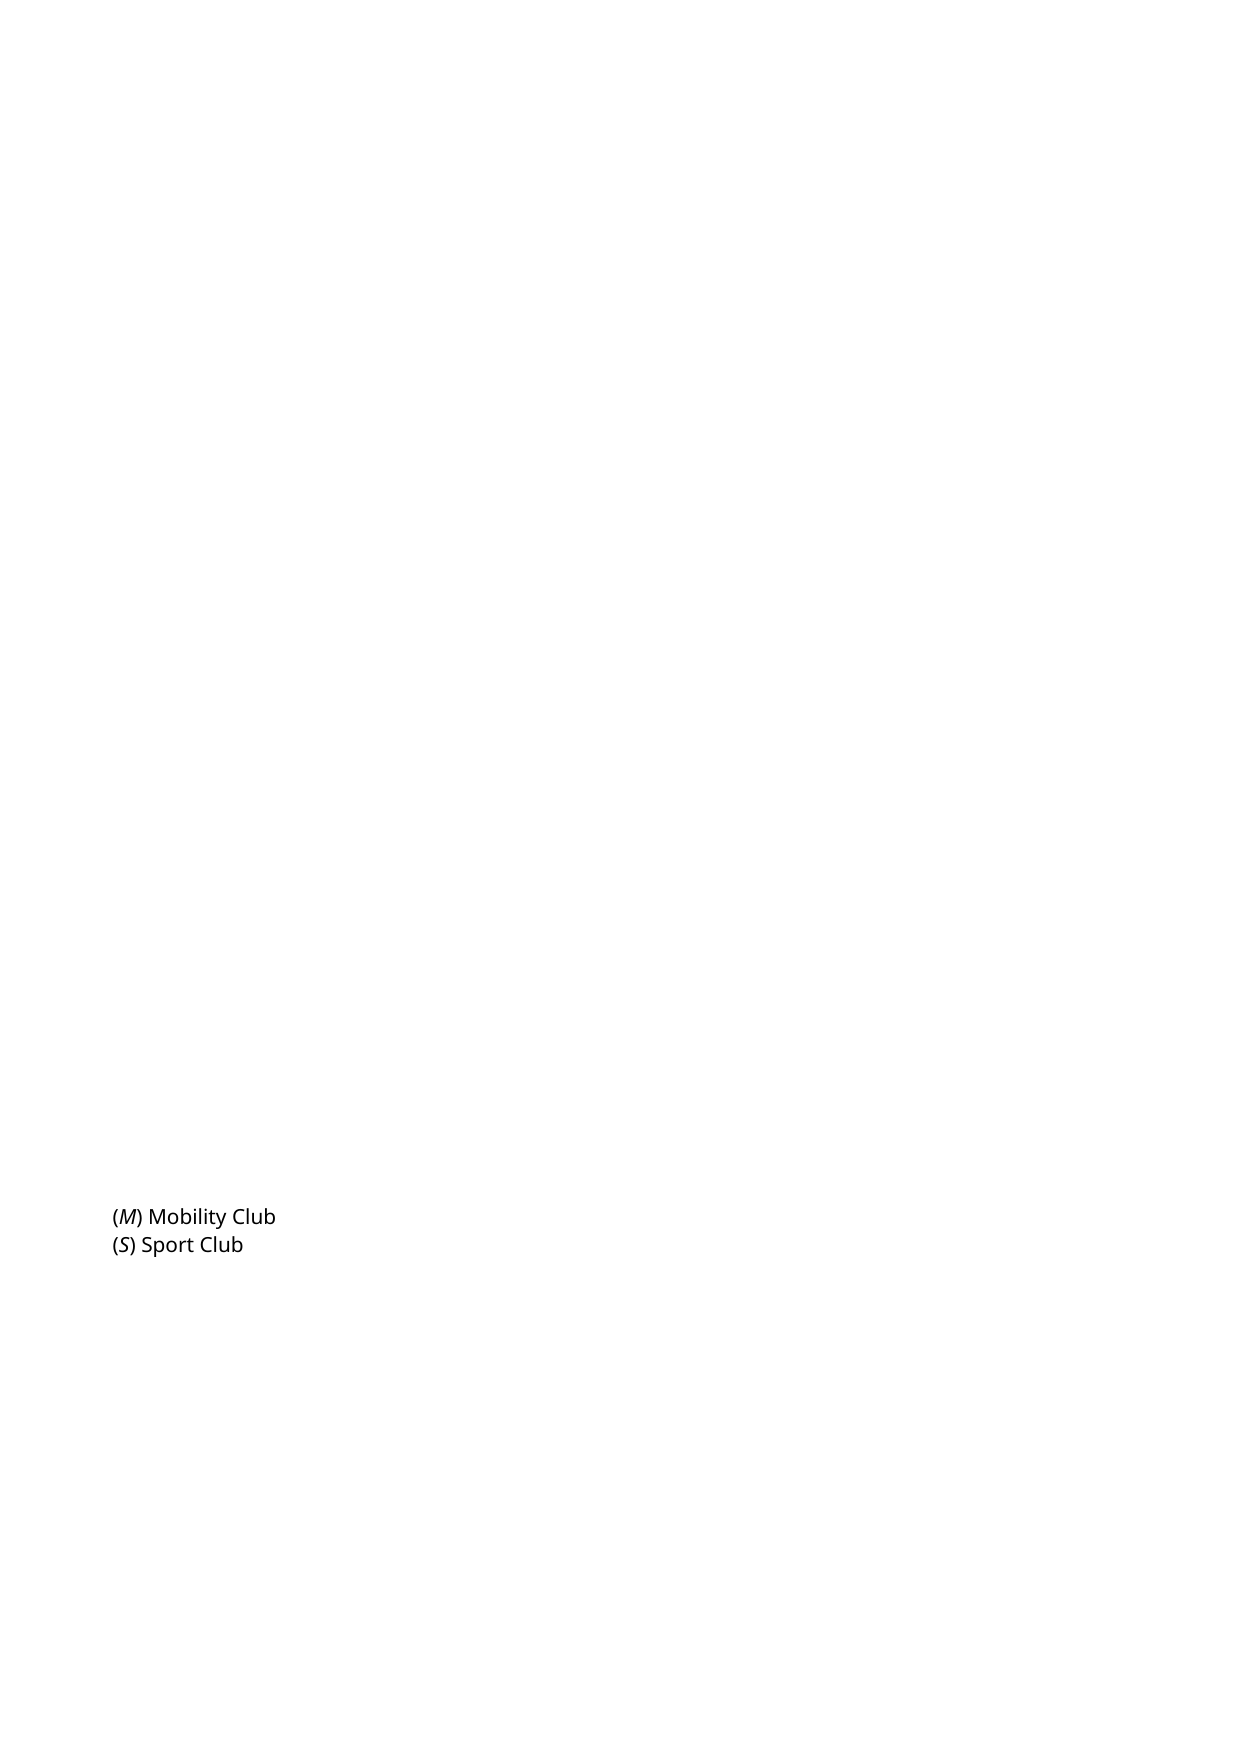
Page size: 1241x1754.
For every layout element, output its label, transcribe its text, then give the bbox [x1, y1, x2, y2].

text (S) Sport Club [112, 1231, 1128, 1259]
text (M) Mobility Club [112, 1202, 1128, 1231]
